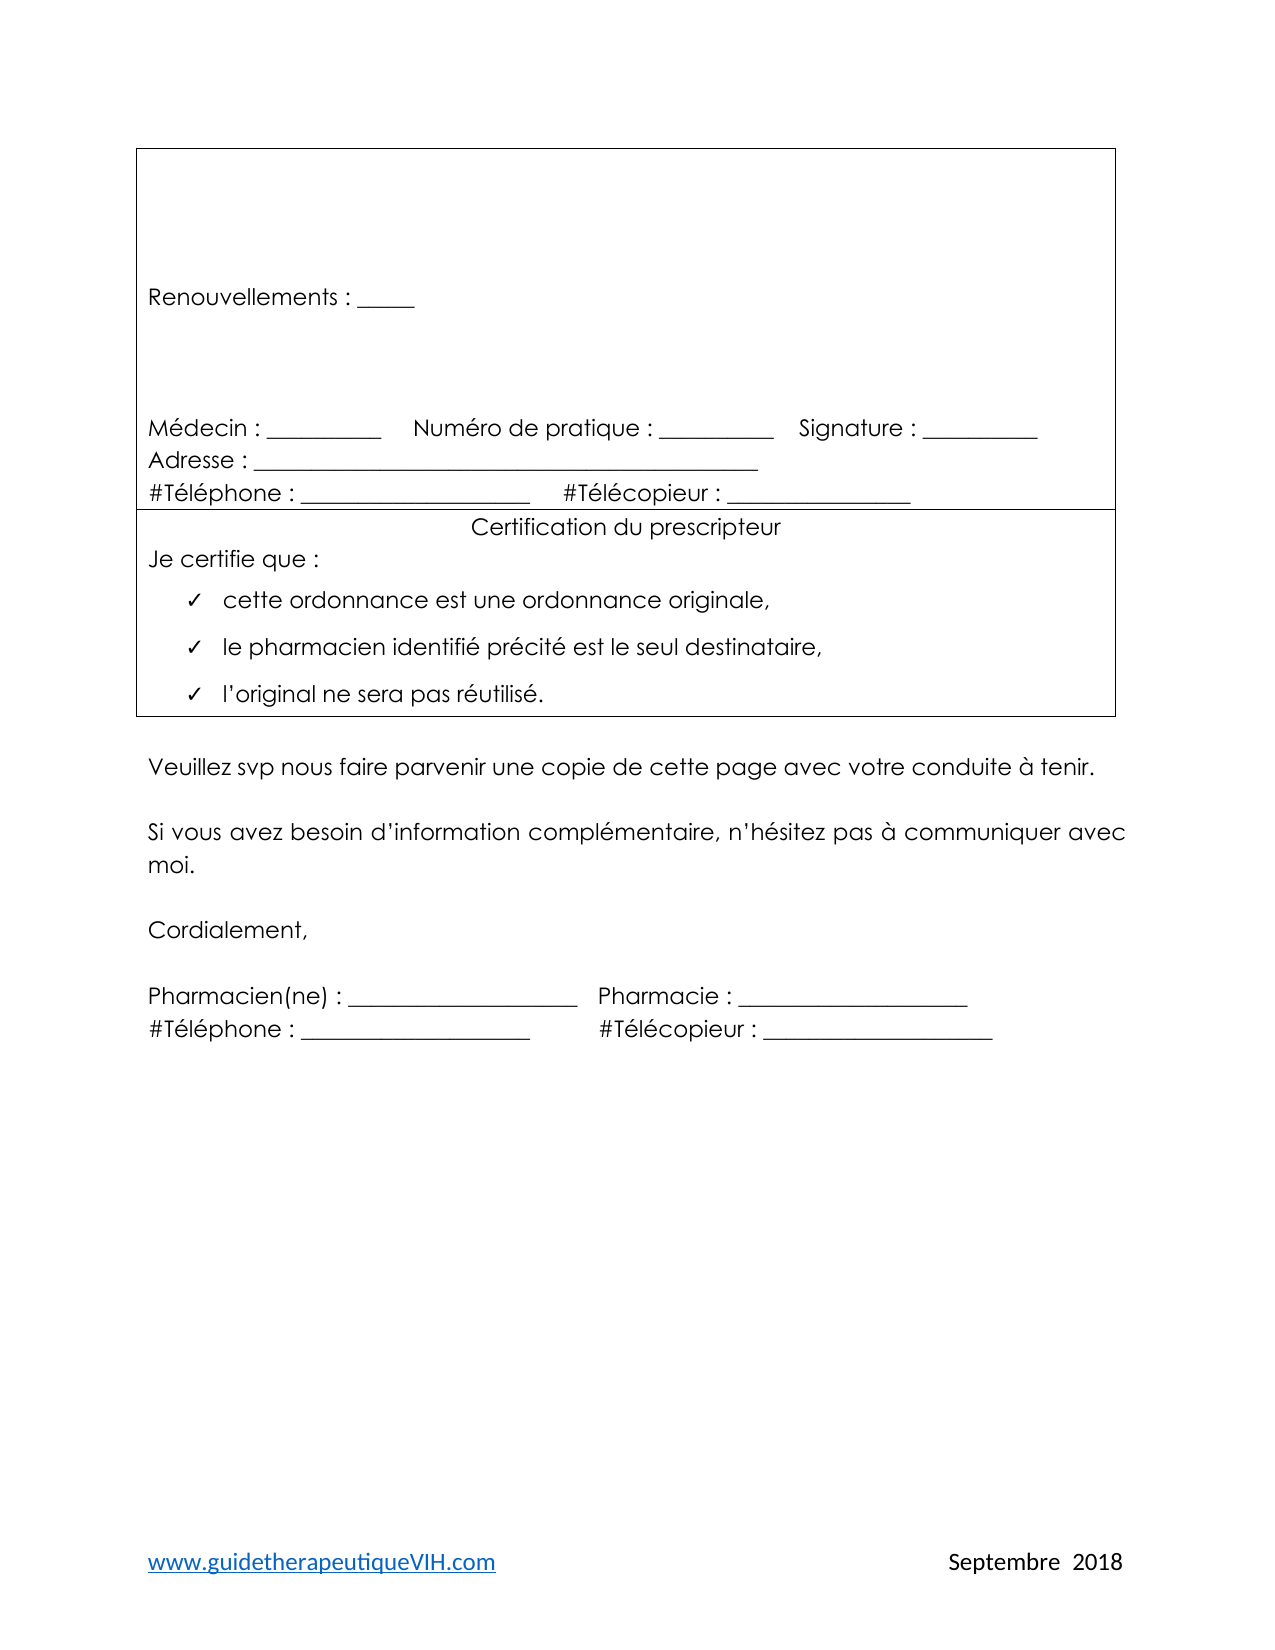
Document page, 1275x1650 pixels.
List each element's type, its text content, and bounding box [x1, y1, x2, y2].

text Pharmacien(ne) : ____________________ Pharmacie : ____________________ [148, 978, 1127, 1011]
table_cell Certification du prescripteur Je certifie que : cette ordonnance est une ordonnance originale, le pharmacien identifié précité est le seul destinataire, l’original ne sera pas réutilisé. [137, 510, 1115, 716]
text Cordialement, [148, 913, 1127, 946]
text #Téléphone : ____________________ #Télécopieur : ____________________ [148, 1011, 1127, 1044]
text Si vous avez besoin d’information complémentaire, n’hésitez pas à communiquer avec moi. [148, 815, 1127, 880]
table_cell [137, 149, 1115, 508]
text Veuillez svp nous faire parvenir une copie de cette page avec votre conduite à tenir. [148, 749, 1127, 782]
